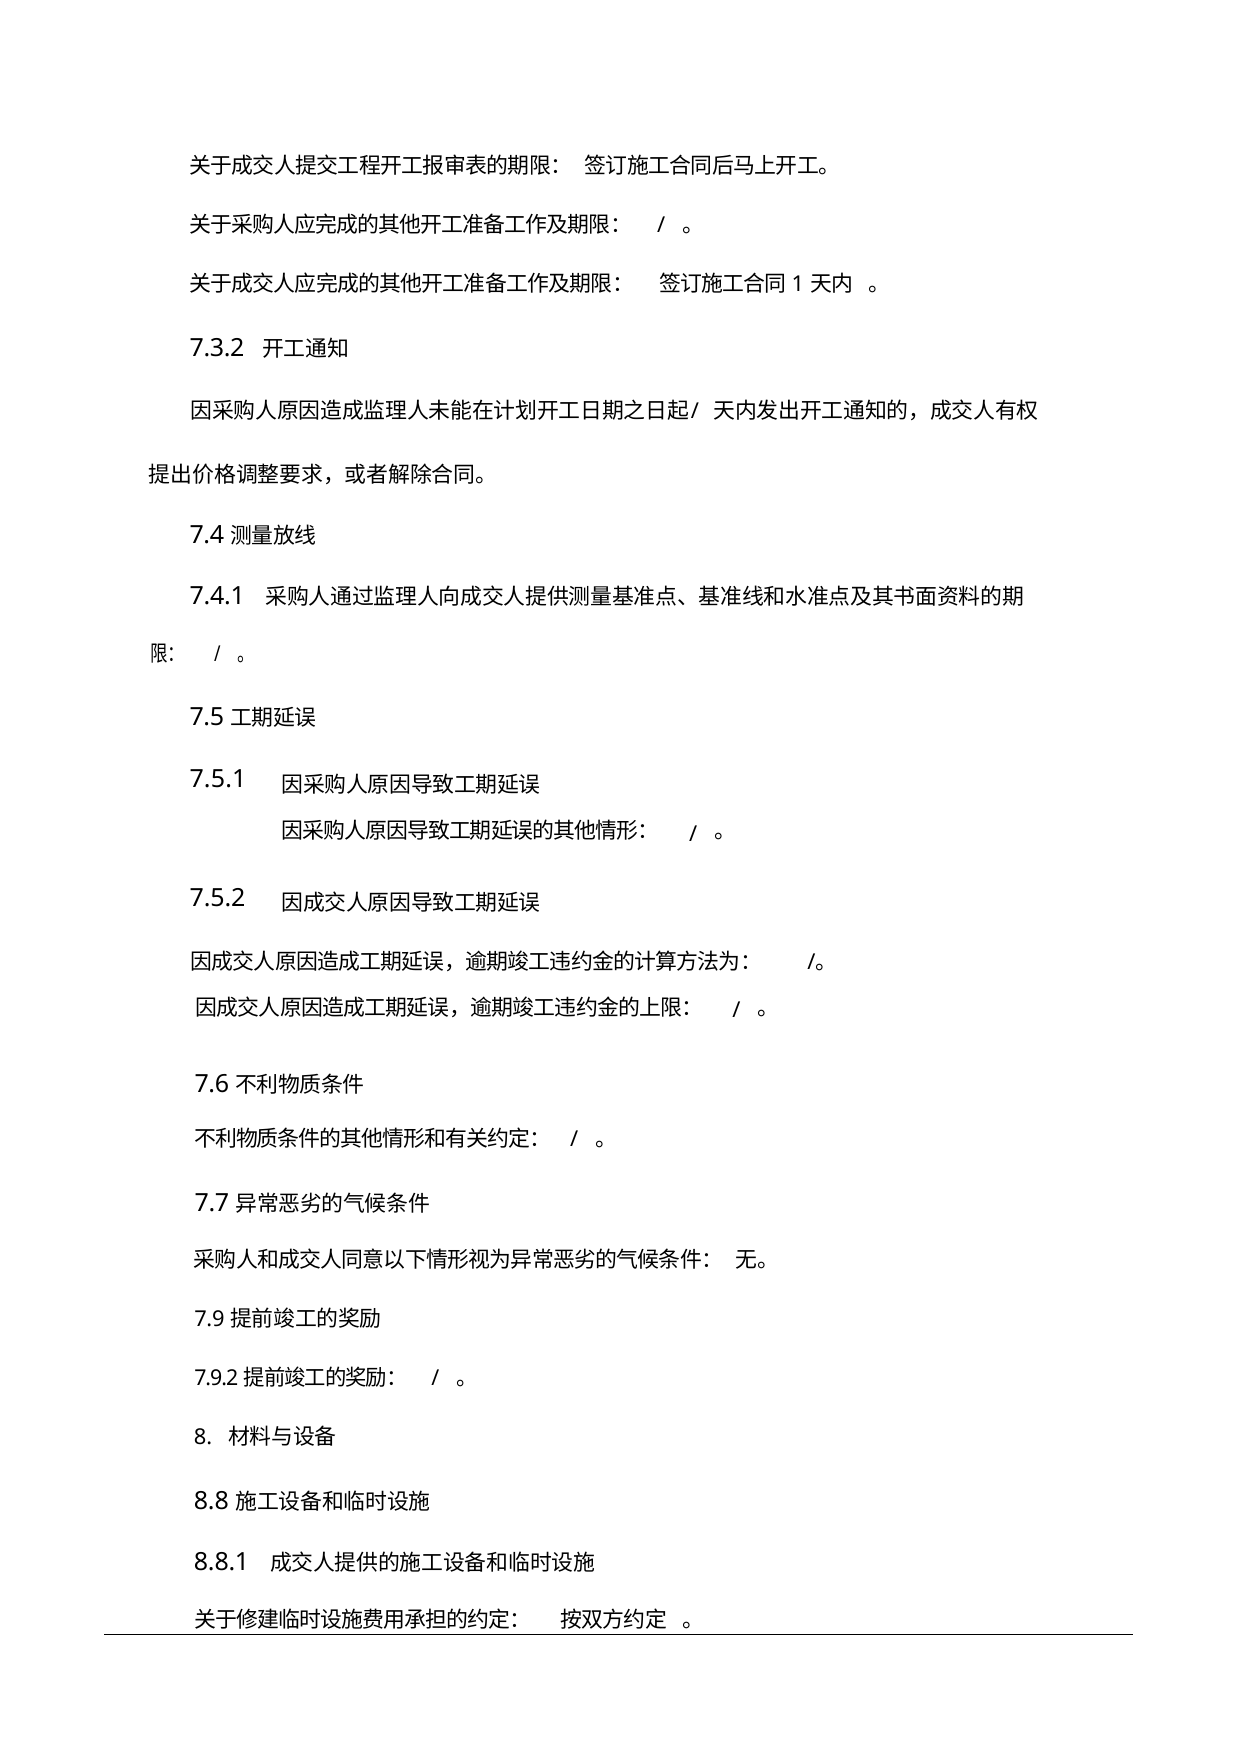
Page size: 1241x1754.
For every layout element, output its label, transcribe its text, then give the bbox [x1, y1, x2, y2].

text 8. 材料与设备 [104, 1426, 1133, 1450]
text 7.4.1 采购人通过监理人向成交人提供测量基准点、基准线和水准点及其书面资料的期 [104, 584, 1133, 609]
text 限： / 。 [104, 642, 1133, 666]
text 7.9 提前竣工的奖励 [104, 1308, 1133, 1332]
text 7.5.1 [104, 767, 261, 793]
text 8.8.1 成交人提供的施工设备和临时设施 [104, 1550, 1133, 1576]
text 因成交人原因造成工期延误，逾期竣工违约金的计算方法为： /。 [104, 951, 1133, 974]
text 关于采购人应完成的其他开工准备工作及期限： / 。 [104, 213, 1133, 237]
text 不利物质条件的其他情形和有关约定： / 。 [104, 1127, 1133, 1152]
text 7.7 异常恶劣的气候条件 [104, 1191, 1133, 1216]
text 7.5.2 [104, 889, 261, 909]
text 7.4 测量放线 [104, 523, 1133, 549]
text 7.3.2 开工通知 [104, 336, 1133, 361]
text 因成交人原因导致工期延误 [271, 892, 1133, 916]
text 因采购人原因导致工期延误的其他情形： / 。 [271, 832, 1133, 892]
text 7.5 工期延误 [104, 705, 1133, 731]
text 因成交人原因造成工期延误，逾期竣工违约金的上限： / 。 [104, 1009, 1133, 1069]
text 8.8 施工设备和临时设施 [104, 1489, 1133, 1515]
text 因采购人原因导致工期延误 [271, 773, 1133, 797]
text 关于成交人提交工程开工报审表的期限： 签订施工合同后马上开工。 [104, 154, 1133, 178]
text 7.6 不利物质条件 [104, 1069, 1133, 1098]
text 采购人和成交人同意以下情形视为异常恶劣的气候条件： 无。 [104, 1249, 1133, 1273]
text 7.9.2 提前竣工的奖励： / 。 [104, 1367, 1133, 1391]
text 关于修建临时设施费用承担的约定： 按双方约定 。 [104, 1608, 1133, 1632]
text 因采购人原因造成监理人未能在计划开工日期之日起/ 天内发出开工通知的，成交人有权 提出价格调整要求，或者解除合同。 [149, 393, 1040, 488]
text 关于成交人应完成的其他开工准备工作及期限： 签订施工合同 1 天内 。 [104, 272, 1133, 296]
